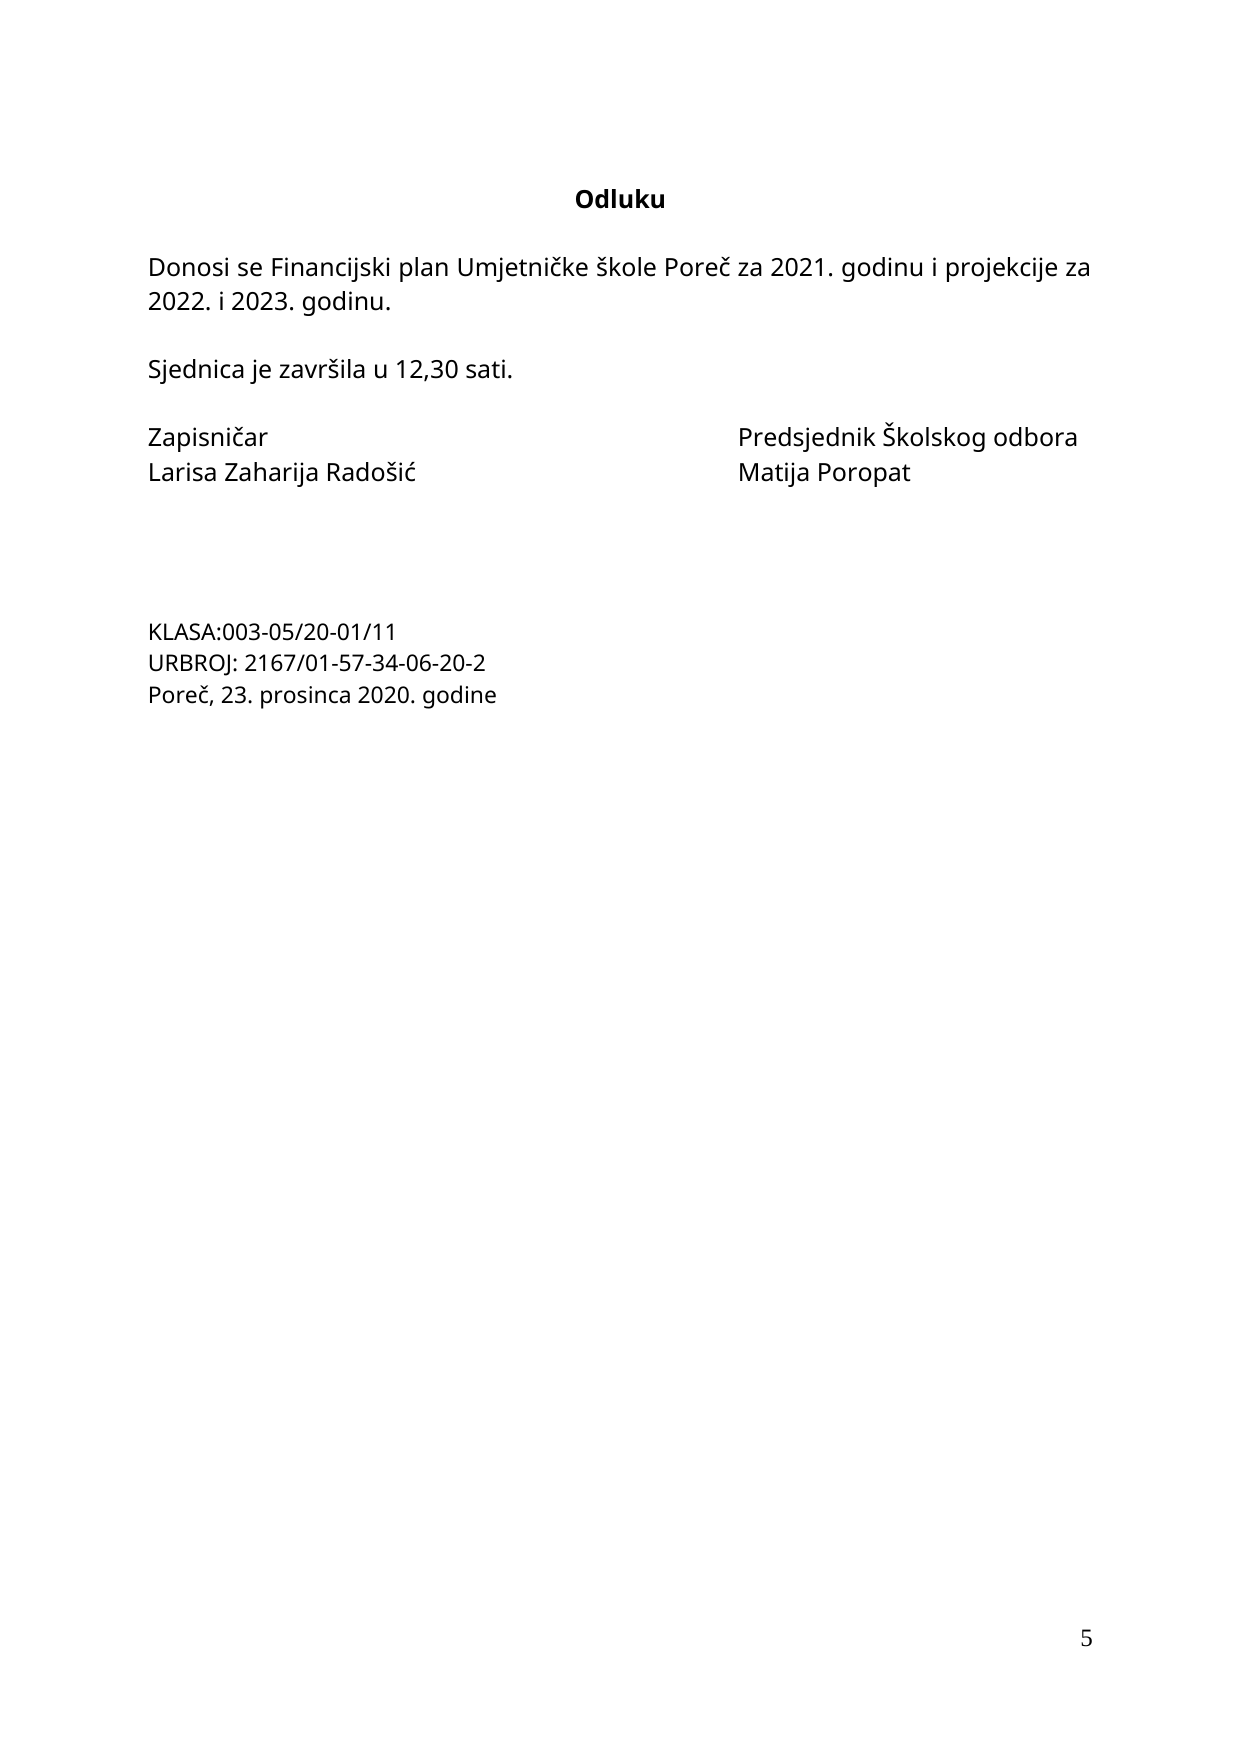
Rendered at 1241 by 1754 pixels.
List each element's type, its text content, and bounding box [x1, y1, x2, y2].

text Odluku [148, 182, 1093, 216]
text Donosi se Financijski plan Umjetničke škole Poreč za 2021. godinu i projekcije za 2022. i 2023. godinu. [148, 250, 1093, 318]
text KLASA:003-05/20-01/11 [148, 616, 1093, 647]
text Larisa Zaharija Radošić Matija Poropat [148, 454, 1093, 488]
text Poreč, 23. prosinca 2020. godine [148, 678, 1093, 710]
text Sjednica je završila u 12,30 sati. [148, 352, 1093, 386]
text URBROJ: 2167/01-57-34-06-20-2 [148, 647, 1093, 678]
text Zapisničar Predsjednik Školskog odbora [148, 420, 1093, 454]
